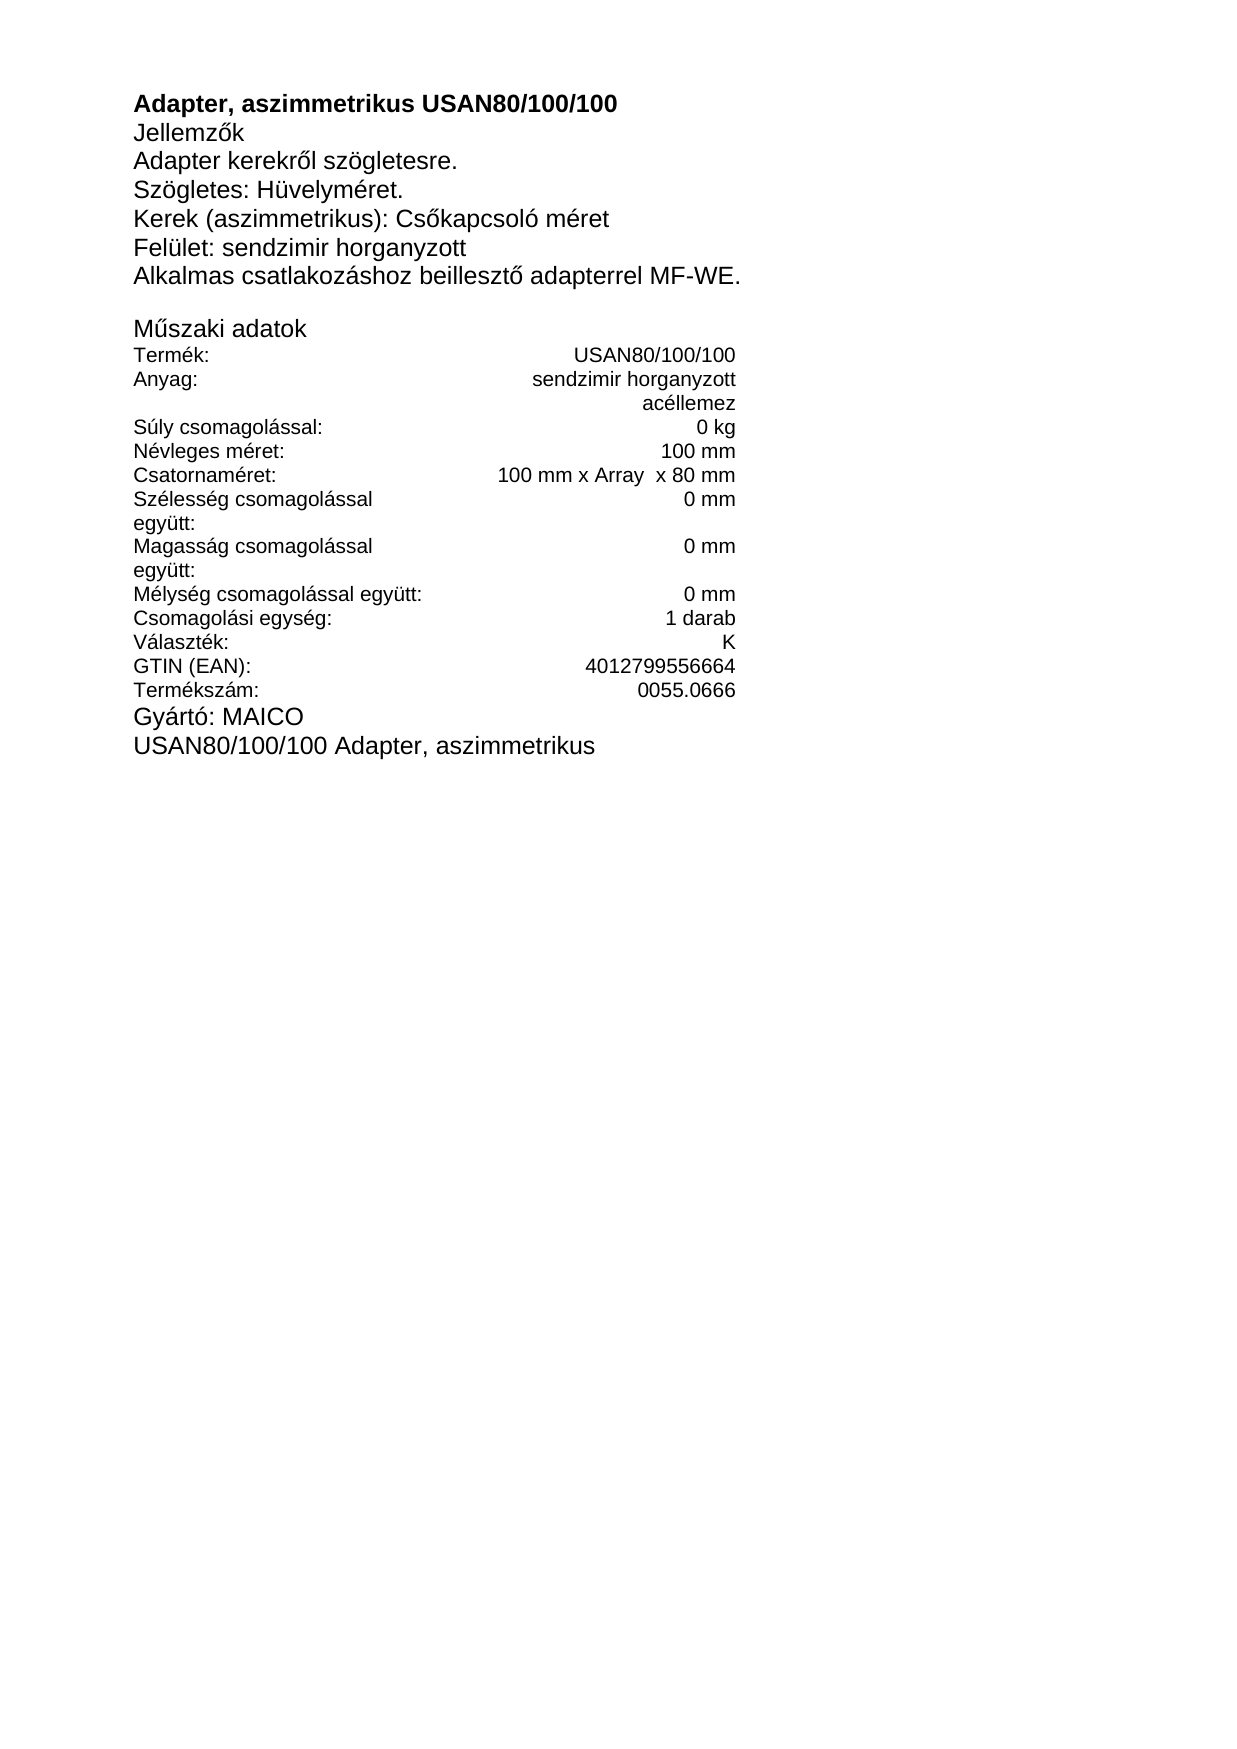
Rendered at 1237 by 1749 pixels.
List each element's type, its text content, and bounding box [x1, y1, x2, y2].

table_cell Magasság csomagolással együtt: [122, 534, 434, 582]
text Műszaki adatok [133, 314, 1148, 343]
text Adapter kerekről szögletesre. [133, 146, 1148, 175]
table_cell 0 mm [434, 582, 747, 606]
text Adapter, aszimmetrikus USAN80/100/100 [133, 89, 1148, 117]
text Szögletes: Hüvelyméret. [133, 175, 1148, 204]
table_cell 0 mm [434, 486, 747, 534]
table_cell Anyag: [122, 367, 434, 414]
table_cell Csomagolási egység: [122, 606, 434, 630]
table_cell Termékszám: [122, 678, 434, 702]
text USAN80/100/100 Adapter, aszimmetrikus [133, 731, 1148, 759]
table_header USAN80/100/100 [434, 343, 747, 367]
table_cell Szélesség csomagolással együtt: [122, 486, 434, 534]
table_header Termék: [122, 343, 434, 367]
text Kerek (aszimmetrikus): Csőkapcsoló méret [133, 204, 1148, 232]
table_cell K [434, 630, 747, 654]
table_cell Súly csomagolással: [122, 415, 434, 438]
table_cell sendzimir horganyzott acéllemez [434, 367, 747, 414]
table_cell GTIN (EAN): [122, 654, 434, 678]
table_cell Mélység csomagolással együtt: [122, 582, 434, 606]
table_cell Választék: [122, 630, 434, 654]
text Alkalmas csatlakozáshoz beillesztő adapterrel MF-WE. [133, 261, 1148, 290]
table_cell 0 kg [434, 415, 747, 438]
table_cell 100 mm [434, 439, 747, 462]
table_cell 1 darab [434, 606, 747, 630]
text Felület: sendzimir horganyzott [133, 232, 1148, 261]
text Jellemzők [133, 117, 1148, 146]
table_cell 100 mm x Array x 80 mm [434, 463, 747, 486]
table_cell Csatornaméret: [122, 463, 434, 486]
table_cell 0055.0666 [434, 678, 747, 702]
table_cell Névleges méret: [122, 439, 434, 462]
text Gyártó: MAICO [133, 702, 1148, 731]
table_cell 4012799556664 [434, 654, 747, 678]
table_cell 0 mm [434, 534, 747, 582]
